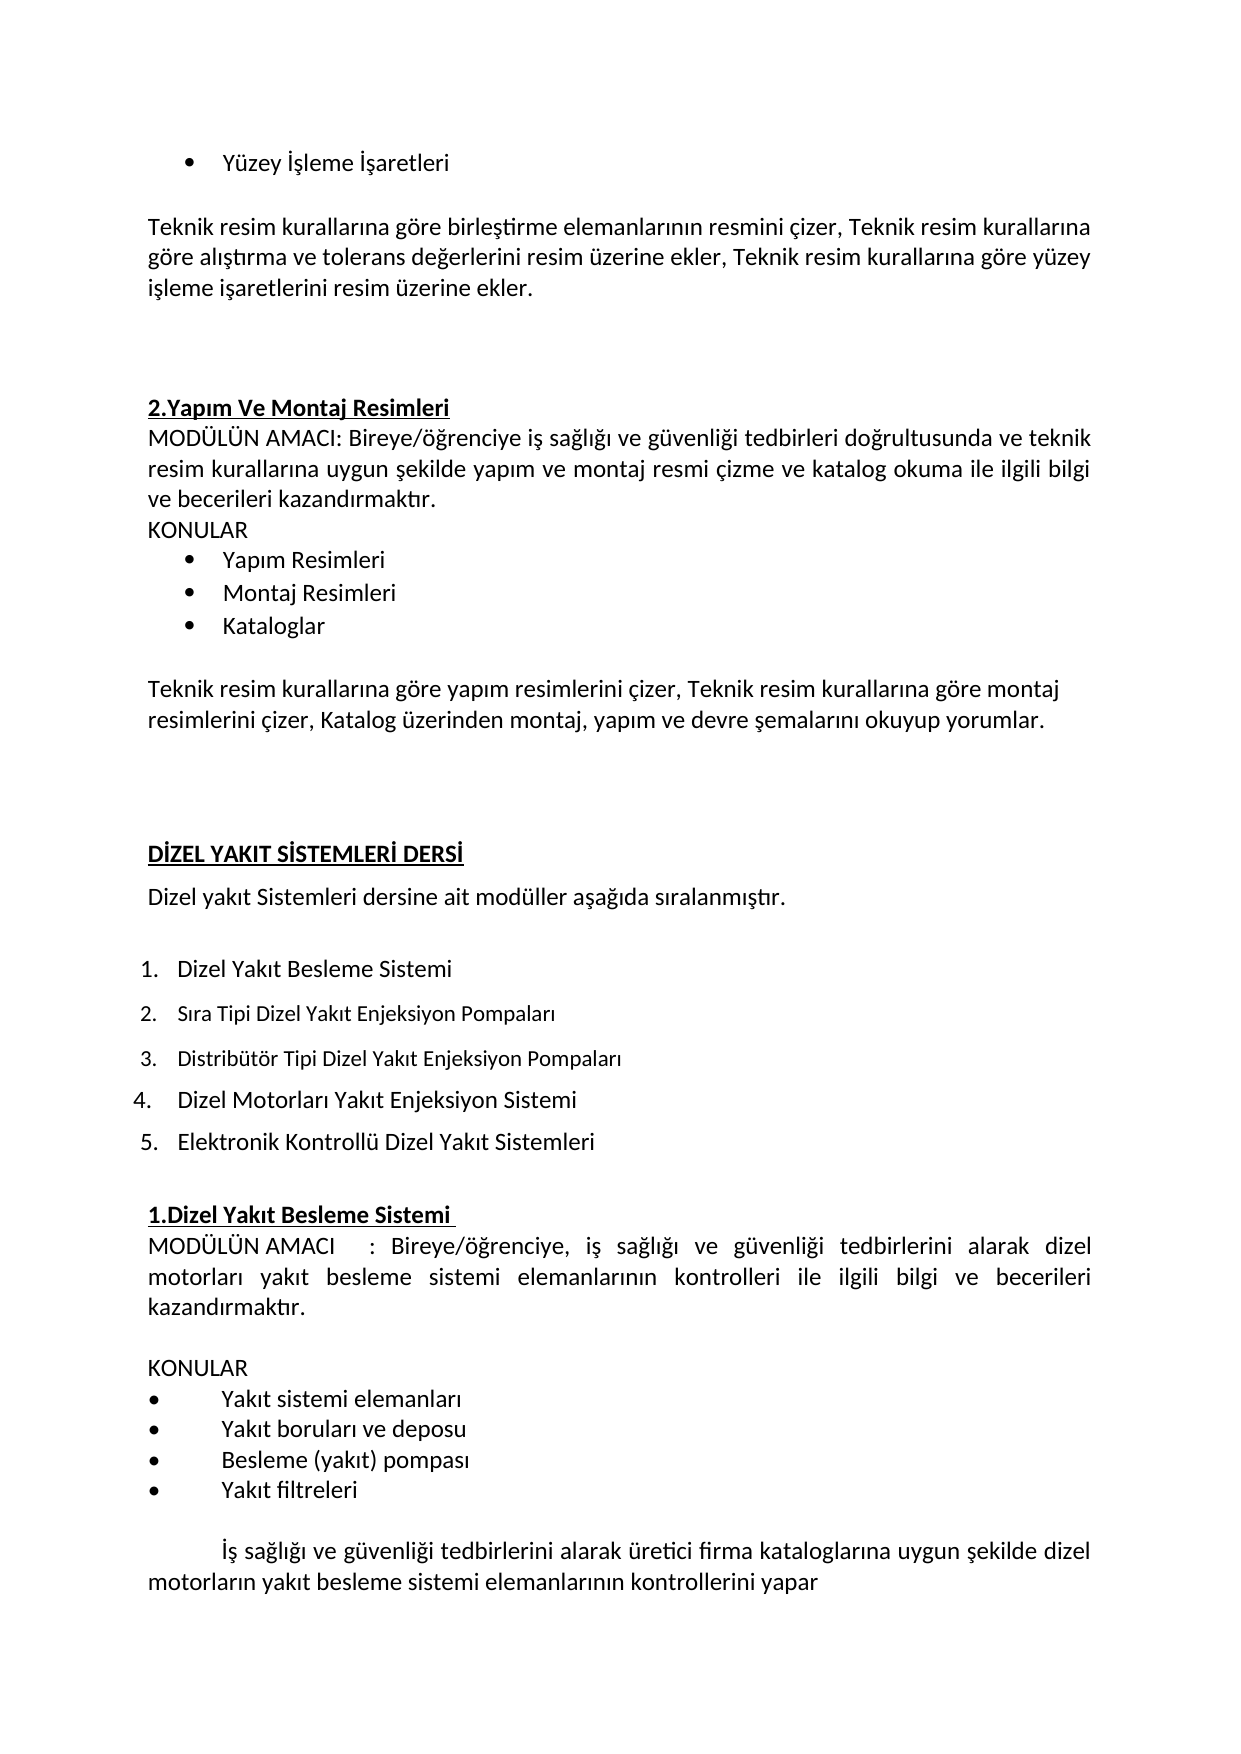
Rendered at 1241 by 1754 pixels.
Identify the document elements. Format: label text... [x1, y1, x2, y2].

list Yapım Resimleri [185, 544, 1093, 575]
text • Yakıt filtreleri [148, 1474, 1093, 1505]
list Sıra Tipi Dizel Yakıt Enjeksiyon Pompaları [140, 999, 1093, 1027]
text Dizel yakıt Sistemleri dersine ait modüller aşağıda sıralanmıştır. [148, 869, 1093, 911]
list Montaj Resimleri [185, 577, 1093, 608]
text 1.Dizel Yakıt Besleme Sistemi [148, 1199, 1093, 1230]
list Elektronik Kontrollü Dizel Yakıt Sistemleri [140, 1114, 1093, 1157]
text 2.Yapım Ve Montaj Resimleri [148, 392, 1093, 422]
text • Yakıt sistemi elemanları [148, 1383, 1093, 1413]
text Teknik resim kurallarına göre yapım resimlerini çizer, Teknik resim kurallarına göre montaj resimlerini çizer, Katalog üzerinden montaj, yapım ve devre şemalarını okuyup yorumlar. [148, 673, 1093, 734]
list Dizel Motorları Yakıt Enjeksiyon Sistemi [133, 1072, 1093, 1114]
text Teknik resim kurallarına göre birleştirme elemanlarının resmini çizer, Teknik resim kurallarına göre alıştırma ve tolerans değerlerini resim üzerine ekler, Teknik resim kurallarına göre yüzey işleme işaretlerini resim üzerine ekler. [148, 211, 1093, 303]
text • Yakıt boruları ve deposu [148, 1413, 1093, 1444]
list Distribütör Tipi Dizel Yakıt Enjeksiyon Pompaları [140, 1029, 1093, 1072]
text İş sağlığı ve güvenliği tedbirlerini alarak üretici firma kataloglarına uygun şekilde dizel motorların yakıt besleme sistemi elemanlarının kontrollerini yapar [148, 1535, 1093, 1596]
text MODÜLÜN AMACI : Bireye/öğrenciye, iş sağlığı ve güvenliği tedbirlerini alarak dizel motorları yakıt besleme sistemi elemanlarının kontrolleri ile ilgili bilgi ve becerileri kazandırmaktır. [148, 1230, 1093, 1322]
text MODÜLÜN AMACI: Bireye/öğrenciye iş sağlığı ve güvenliği tedbirleri doğrultusunda ve teknik resim kurallarına uygun şekilde yapım ve montaj resmi çizme ve katalog okuma ile ilgili bilgi ve becerileri kazandırmaktır. [148, 422, 1093, 514]
list Dizel Yakıt Besleme Sistemi [140, 954, 1093, 984]
list Kataloglar [185, 610, 1093, 641]
text DİZEL YAKIT SİSTEMLERİ DERSİ [148, 826, 1093, 869]
list Yüzey İşleme İşaretleri [185, 148, 1093, 178]
text KONULAR [148, 1352, 1093, 1383]
text • Besleme (yakıt) pompası [148, 1444, 1093, 1474]
text KONULAR [148, 514, 1093, 544]
